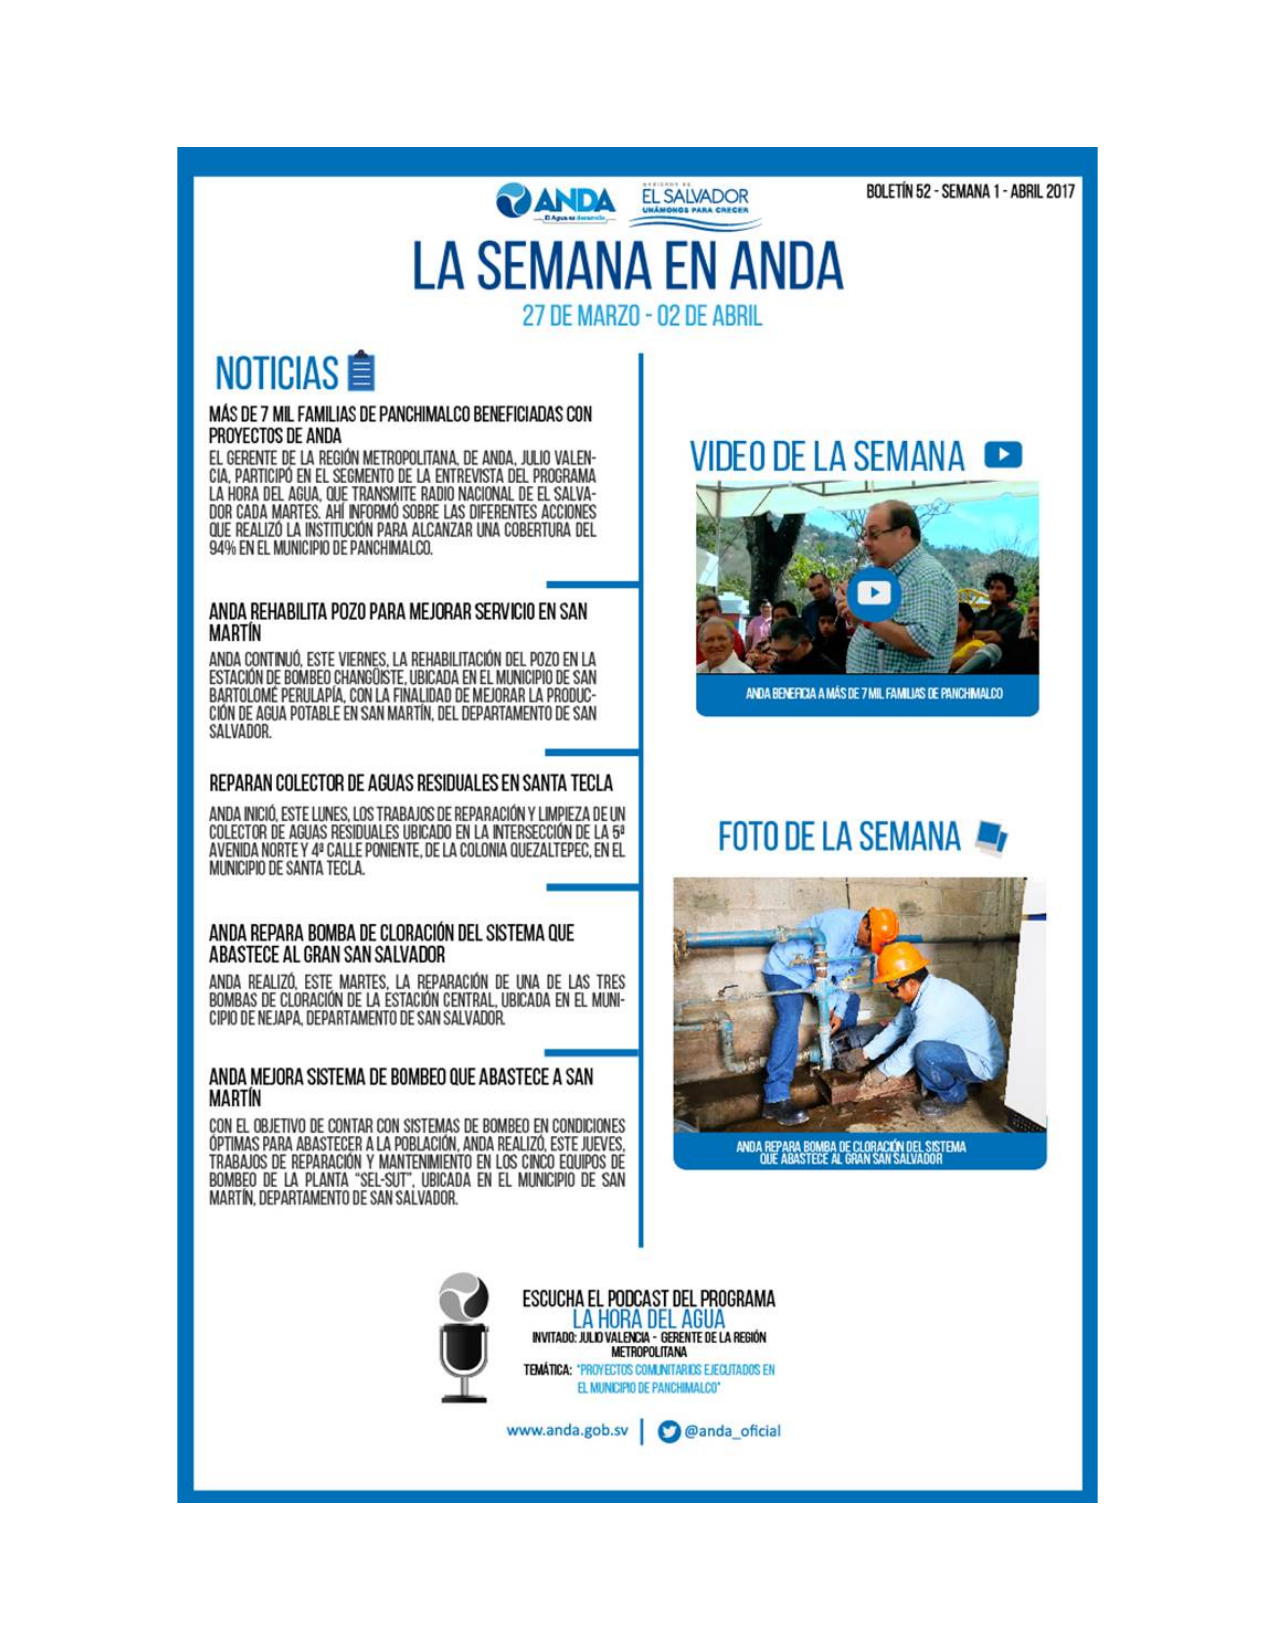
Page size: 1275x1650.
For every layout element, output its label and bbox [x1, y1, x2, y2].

picture [177, 147, 1098, 1503]
